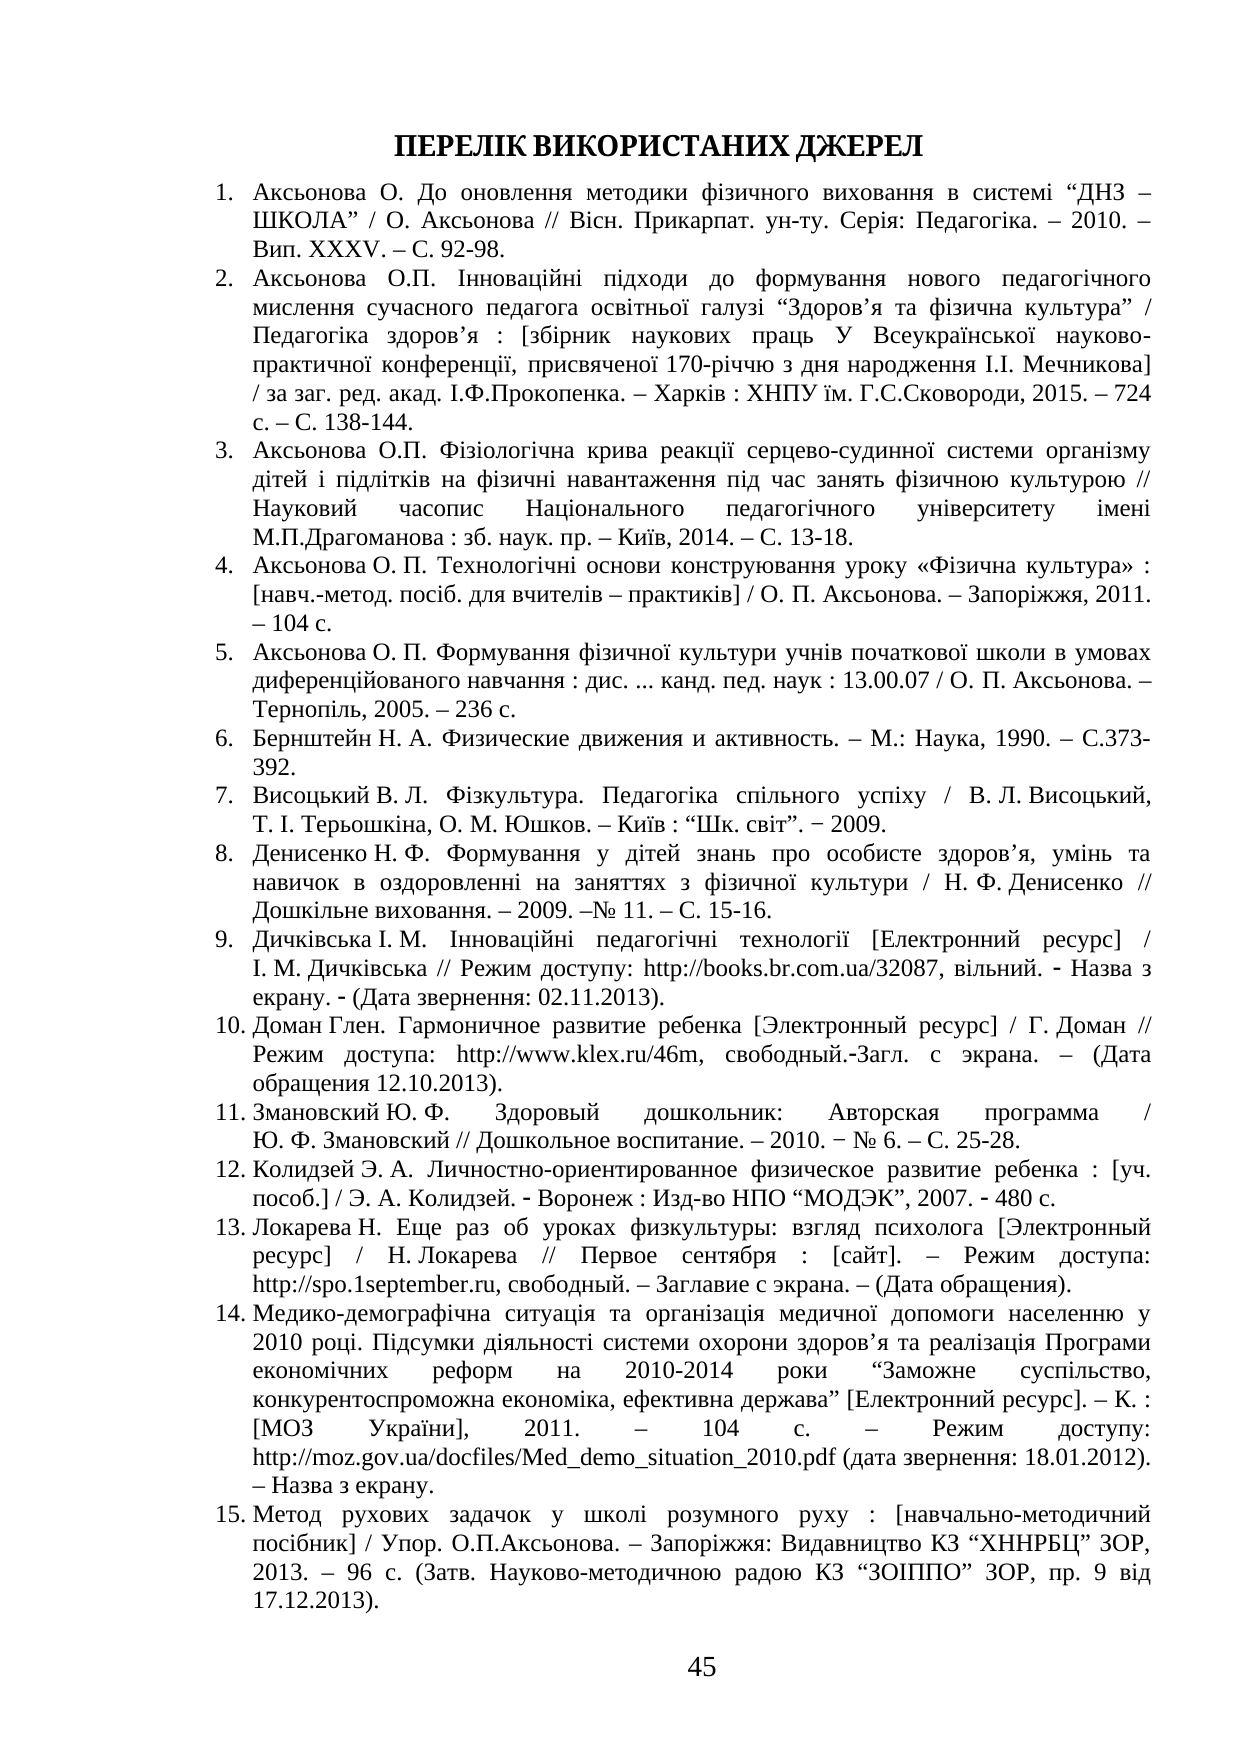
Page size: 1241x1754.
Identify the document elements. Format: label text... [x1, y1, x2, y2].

text Дичківська І. М. Інноваційні педагогічні технології [Електронний ресурс] / І. М. Дичківська // Режим доступу: http://books.br.com.ua/32087, вільний. Назва з екрану. (Дата звернення: 02.11.2013). [215, 924, 1152, 1010]
text Медико-демографічна ситуація та організація медичної допомоги населенню у 2010 році. Підсумки діяльності системи охорони здоров’я та реалізація Програми економічних реформ на 2010-2014 роки “Заможне суспільство, конкурентоспроможна економіка, ефективна держава” [Електронний ресурс]. – К. : [МОЗ України], 2011. – 104 с. – Режим доступу: http://moz.gov.ua/docfiles/Med_demo_situation_2010.pdf (дата звернення: 18.01.2012). – Назва з екрану. [215, 1298, 1152, 1499]
text Аксьонова О.П. Фізіологічна крива реакції серцево-судинної системи організму дітей і підлітків на фізичні навантаження під час занять фізичною культурою // Науковий часопис Національного педагогічного університету імені М.П.Драгоманова : зб. наук. пр. – Київ, 2014. – С. 13-18. [215, 435, 1152, 550]
text Аксьонова О. П. Формування фізичної культури учнів початкової школи в умовах диференційованого навчання : дис. ... канд. пед. наук : 13.00.07 / О. П. Аксьонова. – Тернопіль, 2005. – 236 с. [215, 637, 1152, 723]
text Локарева Н. Еще раз об уроках физкультуры: взгляд психолога [Электронный ресурс] / Н. Локарева // Первое сентября : [сайт]. – Режим доступа: http://spo.1september.ru, свободный. – Заглавие с экрана. – (Дата обращения). [215, 1212, 1152, 1298]
text Аксьонова О.П. Інноваційні підходи до формування нового педагогічного мислення сучасного педагога освітньої галузі “Здоров’я та фізична культура” / Педагогіка здоров’я : [збірник наукових праць У Всеукраїнської науково-практичної конференції, присвяченої 170-річчю з дня народження І.І. Мечникова] / за заг. ред. акад. І.Ф.Прокопенка. – Харків : ХНПУ їм. Г.С.Сковороди, 2015. – 724 с. – С. 138-144. [215, 263, 1152, 435]
text Денисенко Н. Ф. Формування у дітей знань про особисте здоров’я, умінь та навичок в оздоровленні на заняттях з фізичної культури / Н. Ф. Денисенко // Дошкільне виховання. – 2009. –№ 11. – С. 15-16. [215, 838, 1152, 924]
text Доман Глен. Гармоничное развитие ребенка [Электронный ресурс] / Г. Доман // Режим доступа: http://www.klex.ru/46m, свободный.Загл. с экрана. – (Дата обращения 12.10.2013). [215, 1010, 1152, 1097]
text Метод рухових задачок у школі розумного руху : [навчально-методичний посібник] / Упор. О.П.Аксьонова. – Запоріжжя: Видавництво КЗ “ХННРБЦ” ЗОР, 2013. – 96 с. (Затв. Науково-методичною радою КЗ “ЗОІППО” ЗОР, пр. 9 від 17.12.2013). [215, 1499, 1152, 1614]
text Бернштейн Н. А. Физические движения и активность. – М.: Наука, 1990. – С.373-392. [215, 723, 1152, 780]
text Змановский Ю. Ф. Здоровый дошкольник: Авторская программа / Ю. Ф. Змановский // Дошкольное воспитание. – 2010. − № 6. – С. 25-28. [215, 1097, 1152, 1154]
text Аксьонова О. П. Технологічні основи конструювання уроку «Фізична культура» : [навч.-метод. посіб. для вчителів – практиків] / О. П. Аксьонова. – Запоріжжя, 2011. – 104 с. [215, 550, 1152, 637]
text Аксьонова О. До оновлення методики фізичного виховання в системі “ДНЗ – ШКОЛА” / О. Аксьонова // Вісн. Прикарпат. ун-ту. Серія: Педагогіка. – 2010. – Вип. ХХХV. – С. 92-98. [215, 177, 1152, 263]
subtitle ПЕРЕЛІК ВИКОРИСТАНИХ ДЖЕРЕЛ [177, 131, 1140, 164]
text Колидзей Э. А. Личностно-ориентированное физическое развитие ребенка : [уч. пособ.] / Э. А. Колидзей. Воронеж : Изд-во НПО “МОДЭК”, 2007. 480 с. [215, 1154, 1152, 1212]
text Висоцький В. Л. Фізкультура. Педагогіка спільного успіху / В. Л. Висоцький, Т. І. Терьошкіна, О. М. Юшков. – Київ : “Шк. світ”. − 2009. [215, 780, 1152, 838]
